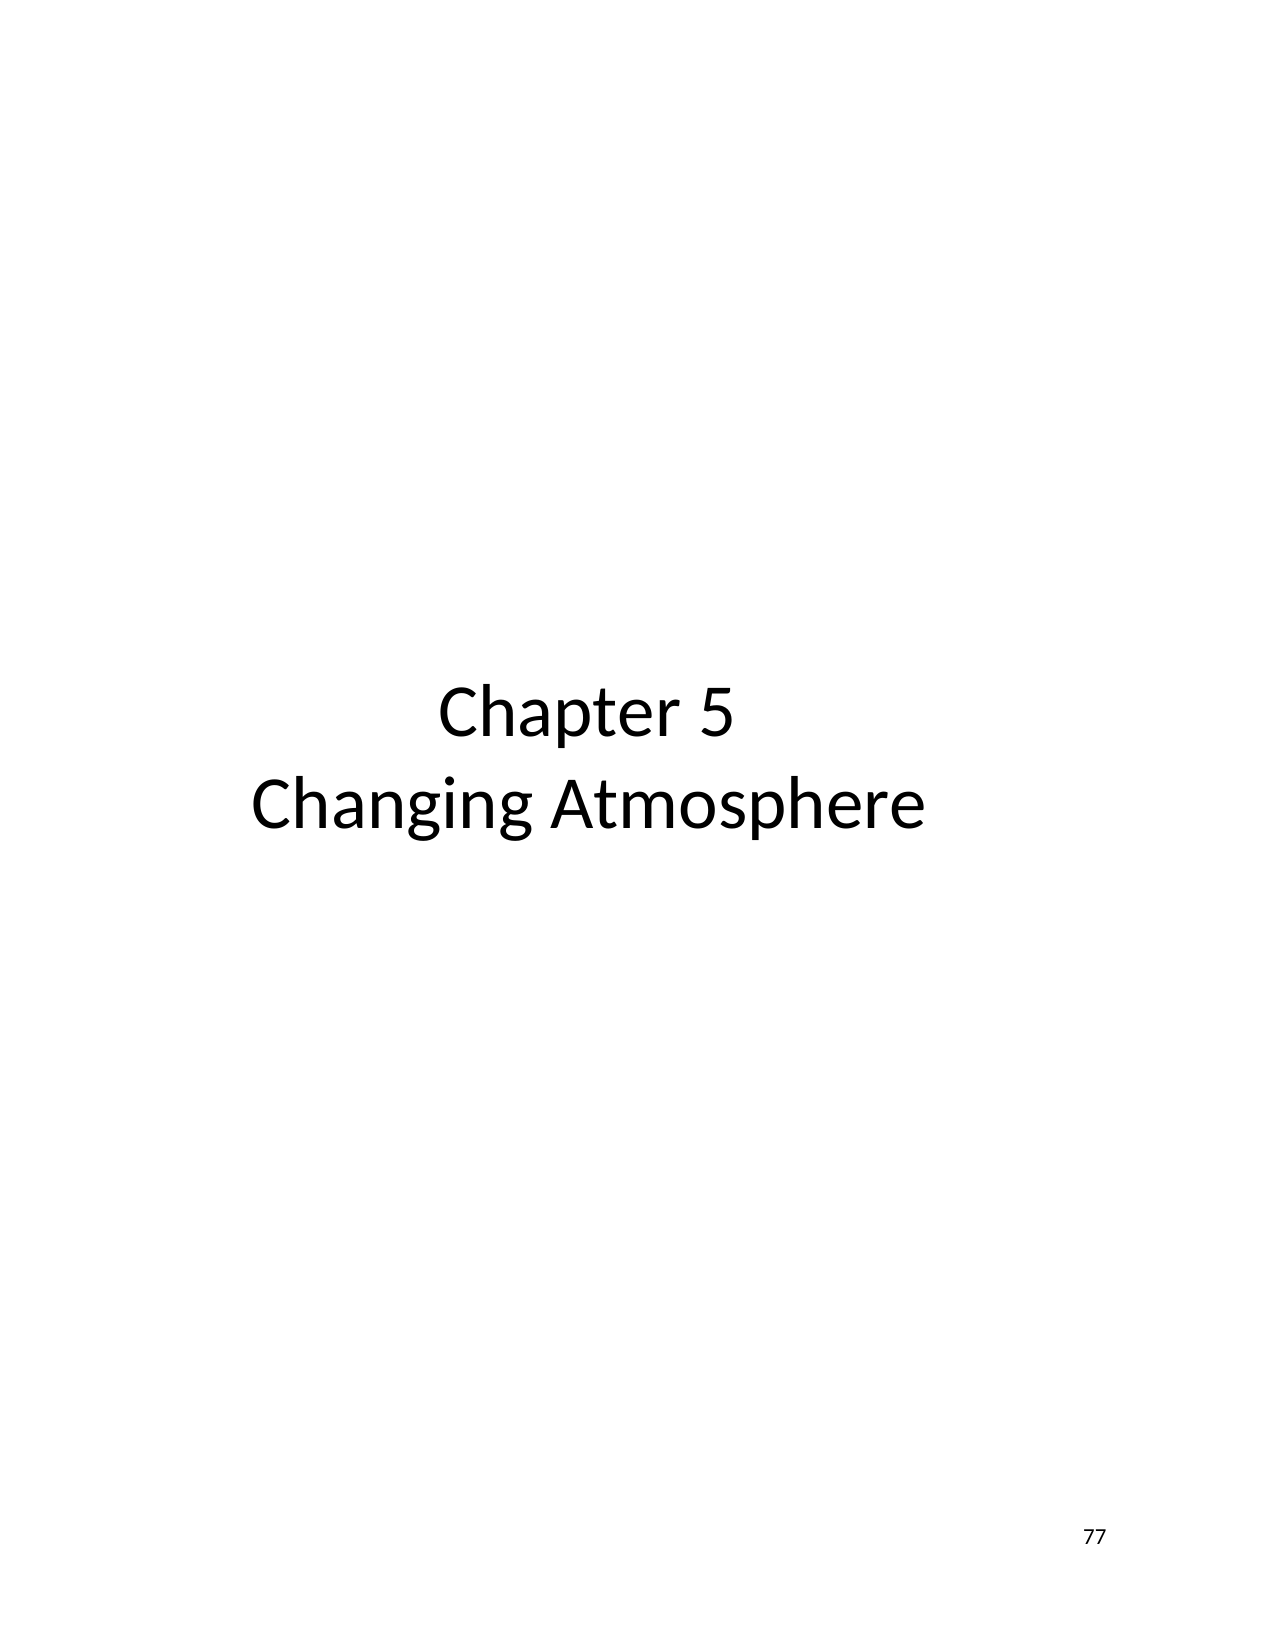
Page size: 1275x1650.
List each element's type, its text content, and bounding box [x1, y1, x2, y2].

text Chapter 5 [150, 664, 1106, 755]
text Changing Atmosphere [150, 755, 1106, 847]
